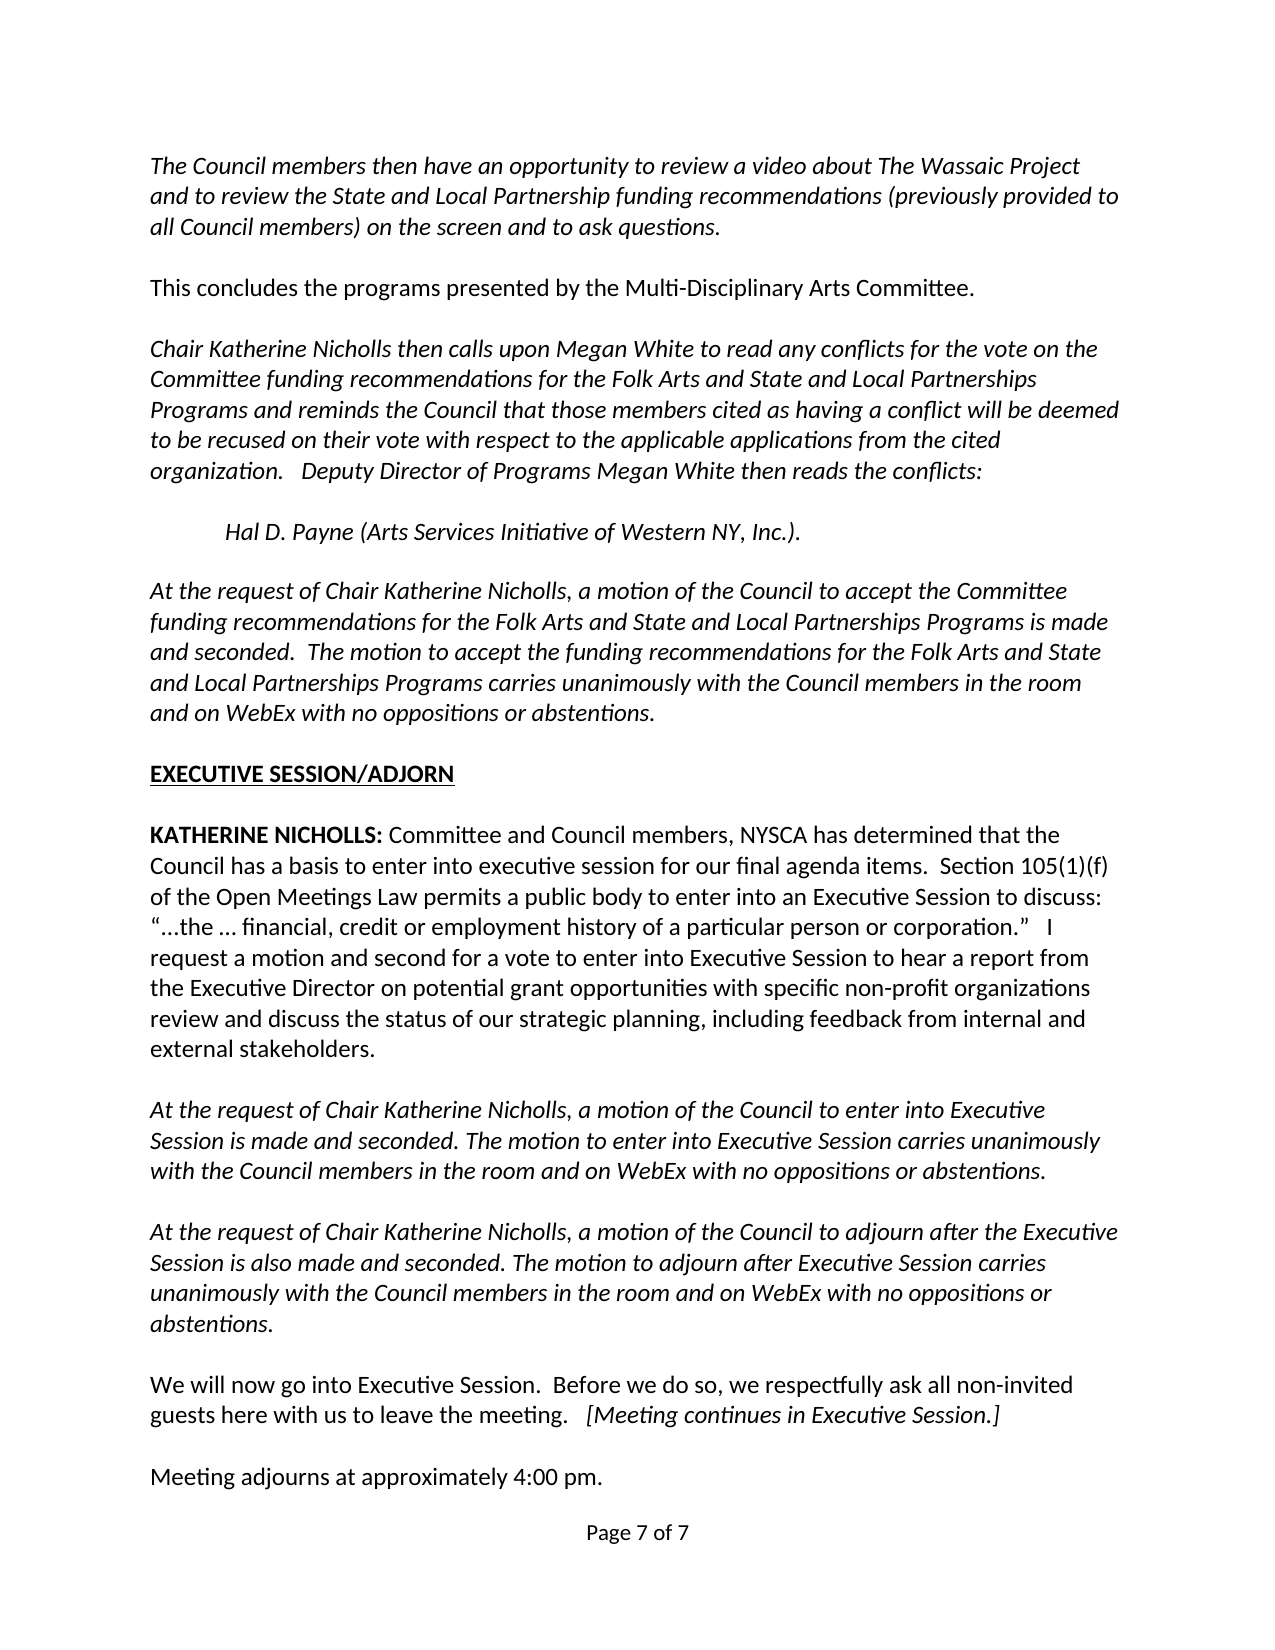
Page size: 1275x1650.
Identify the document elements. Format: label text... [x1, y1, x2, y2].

text We will now go into Executive Session. Before we do so, we respectfully ask all non-invited guests here with us to leave the meeting. [Meeting continues in Executive Session.] [150, 1369, 1125, 1430]
text Hal D. Payne (Arts Services Initiative of Western NY, Inc.). [225, 516, 1125, 547]
text At the request of Chair Katherine Nicholls, a motion of the Council to enter into Executive Session is made and seconded. The motion to enter into Executive Session carries unanimously with the Council members in the room and on WebEx with no oppositions or abstentions. [150, 1094, 1125, 1186]
text At the request of Chair Katherine Nicholls, a motion of the Council to adjourn after the Executive Session is also made and seconded. The motion to adjourn after Executive Session carries unanimously with the Council members in the room and on WebEx with no oppositions or abstentions. [150, 1216, 1125, 1338]
text Chair Katherine Nicholls then calls upon Megan White to read any conflicts for the vote on the Committee funding recommendations for the Folk Arts and State and Local Partnerships Programs and reminds the Council that those members cited as having a conflict will be deemed to be recused on their vote with respect to the applicable applications from the cited organization. Deputy Director of Programs Megan White then reads the conflicts: [150, 333, 1125, 486]
text The Council members then have an opportunity to review a video about The Wassaic Project and to review the State and Local Partnership funding recommendations (previously provided to all Council members) on the screen and to ask questions. [150, 150, 1125, 242]
text At the request of Chair Katherine Nicholls, a motion of the Council to accept the Committee funding recommendations for the Folk Arts and State and Local Partnerships Programs is made and seconded. The motion to accept the funding recommendations for the Folk Arts and State and Local Partnerships Programs carries unanimously with the Council members in the room and on WebEx with no oppositions or abstentions. [150, 576, 1125, 728]
text EXECUTIVE SESSION/ADJORN [150, 759, 1125, 789]
text This concludes the programs presented by the Multi-Disciplinary Arts Committee. [150, 272, 1125, 303]
text Meeting adjourns at approximately 4:00 pm. [150, 1461, 1125, 1491]
text KATHERINE NICHOLLS: Committee and Council members, NYSCA has determined that the Council has a basis to enter into executive session for our final agenda items. Section 105(1)(f) of the Open Meetings Law permits a public body to enter into an Executive Session to discuss: “...the … financial, credit or employment history of a particular person or corporation.” I request a motion and second for a vote to enter into Executive Session to hear a report from the Executive Director on potential grant opportunities with specific non-profit organizations review and discuss the status of our strategic planning, including feedback from internal and external stakeholders. [150, 820, 1125, 1064]
